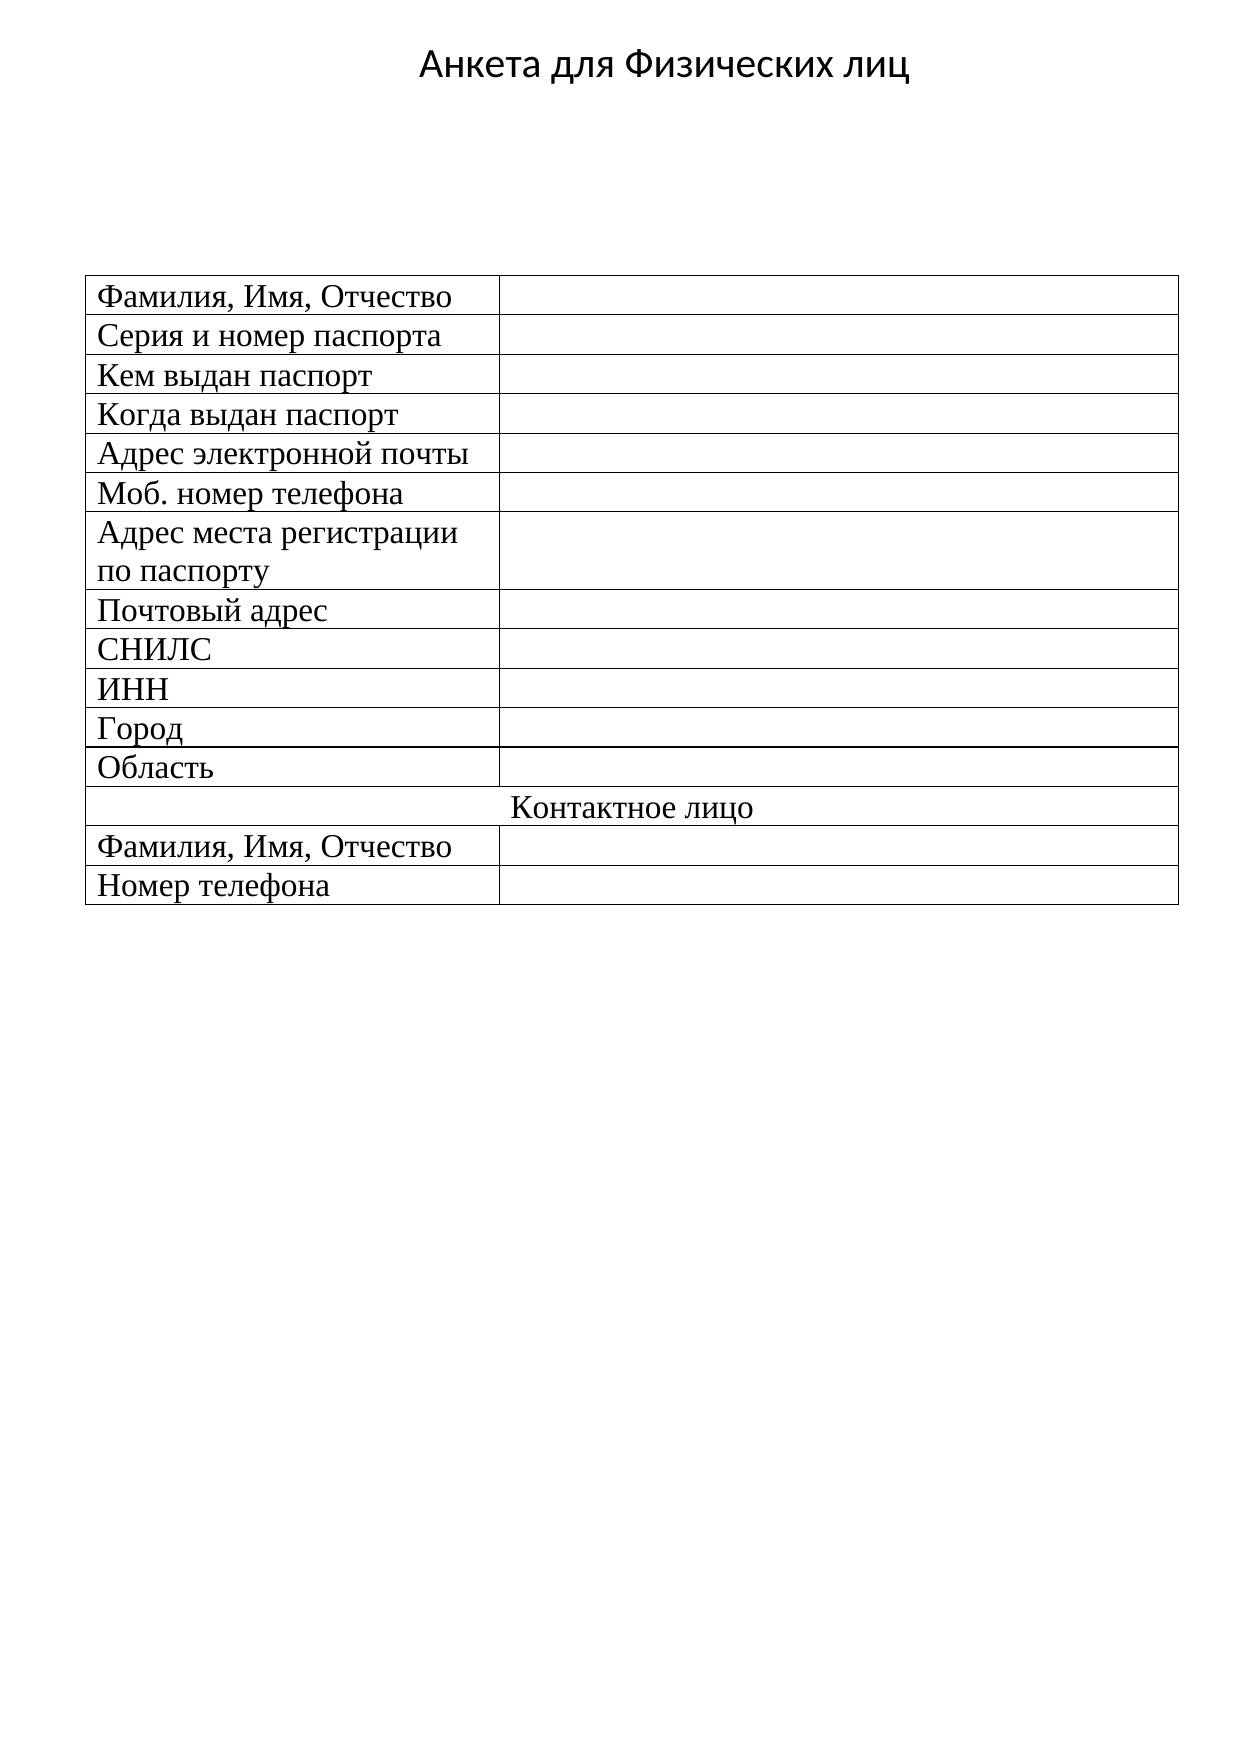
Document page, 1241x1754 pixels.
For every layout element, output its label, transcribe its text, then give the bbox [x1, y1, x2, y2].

table_cell [500, 590, 1178, 628]
table_cell [500, 315, 1178, 354]
table_cell [500, 512, 1178, 589]
text Анкета для Физических лиц [148, 37, 1181, 88]
table_cell Адрес электронной почты [86, 434, 499, 472]
table_cell Контактное лицо [86, 787, 1178, 825]
table_cell Область [86, 748, 499, 786]
table_cell [500, 708, 1178, 746]
table_cell [500, 866, 1178, 904]
table_cell Фамилия, Имя, Отчество [86, 826, 499, 864]
table_cell Номер телефона [86, 866, 499, 904]
table_cell СНИЛС [86, 629, 499, 668]
table_cell [500, 473, 1178, 511]
table_header [500, 276, 1178, 314]
table_cell [500, 434, 1178, 472]
table_cell [500, 394, 1178, 432]
table_cell [500, 629, 1178, 668]
table_cell Город [86, 708, 499, 746]
table_cell Адрес места регистрации по паспорту [86, 512, 499, 589]
table_cell [500, 355, 1178, 393]
table_cell Кем выдан паспорт [86, 355, 499, 393]
table_cell Серия и номер паспорта [86, 315, 499, 354]
table_cell [500, 826, 1178, 864]
table_header Фамилия, Имя, Отчество [86, 276, 499, 314]
table_cell [500, 669, 1178, 707]
table_cell Почтовый адрес [86, 590, 499, 628]
table_cell Когда выдан паспорт [86, 394, 499, 432]
table_cell Моб. номер телефона [86, 473, 499, 511]
table_cell [500, 748, 1178, 786]
table_cell ИНН [86, 669, 499, 707]
